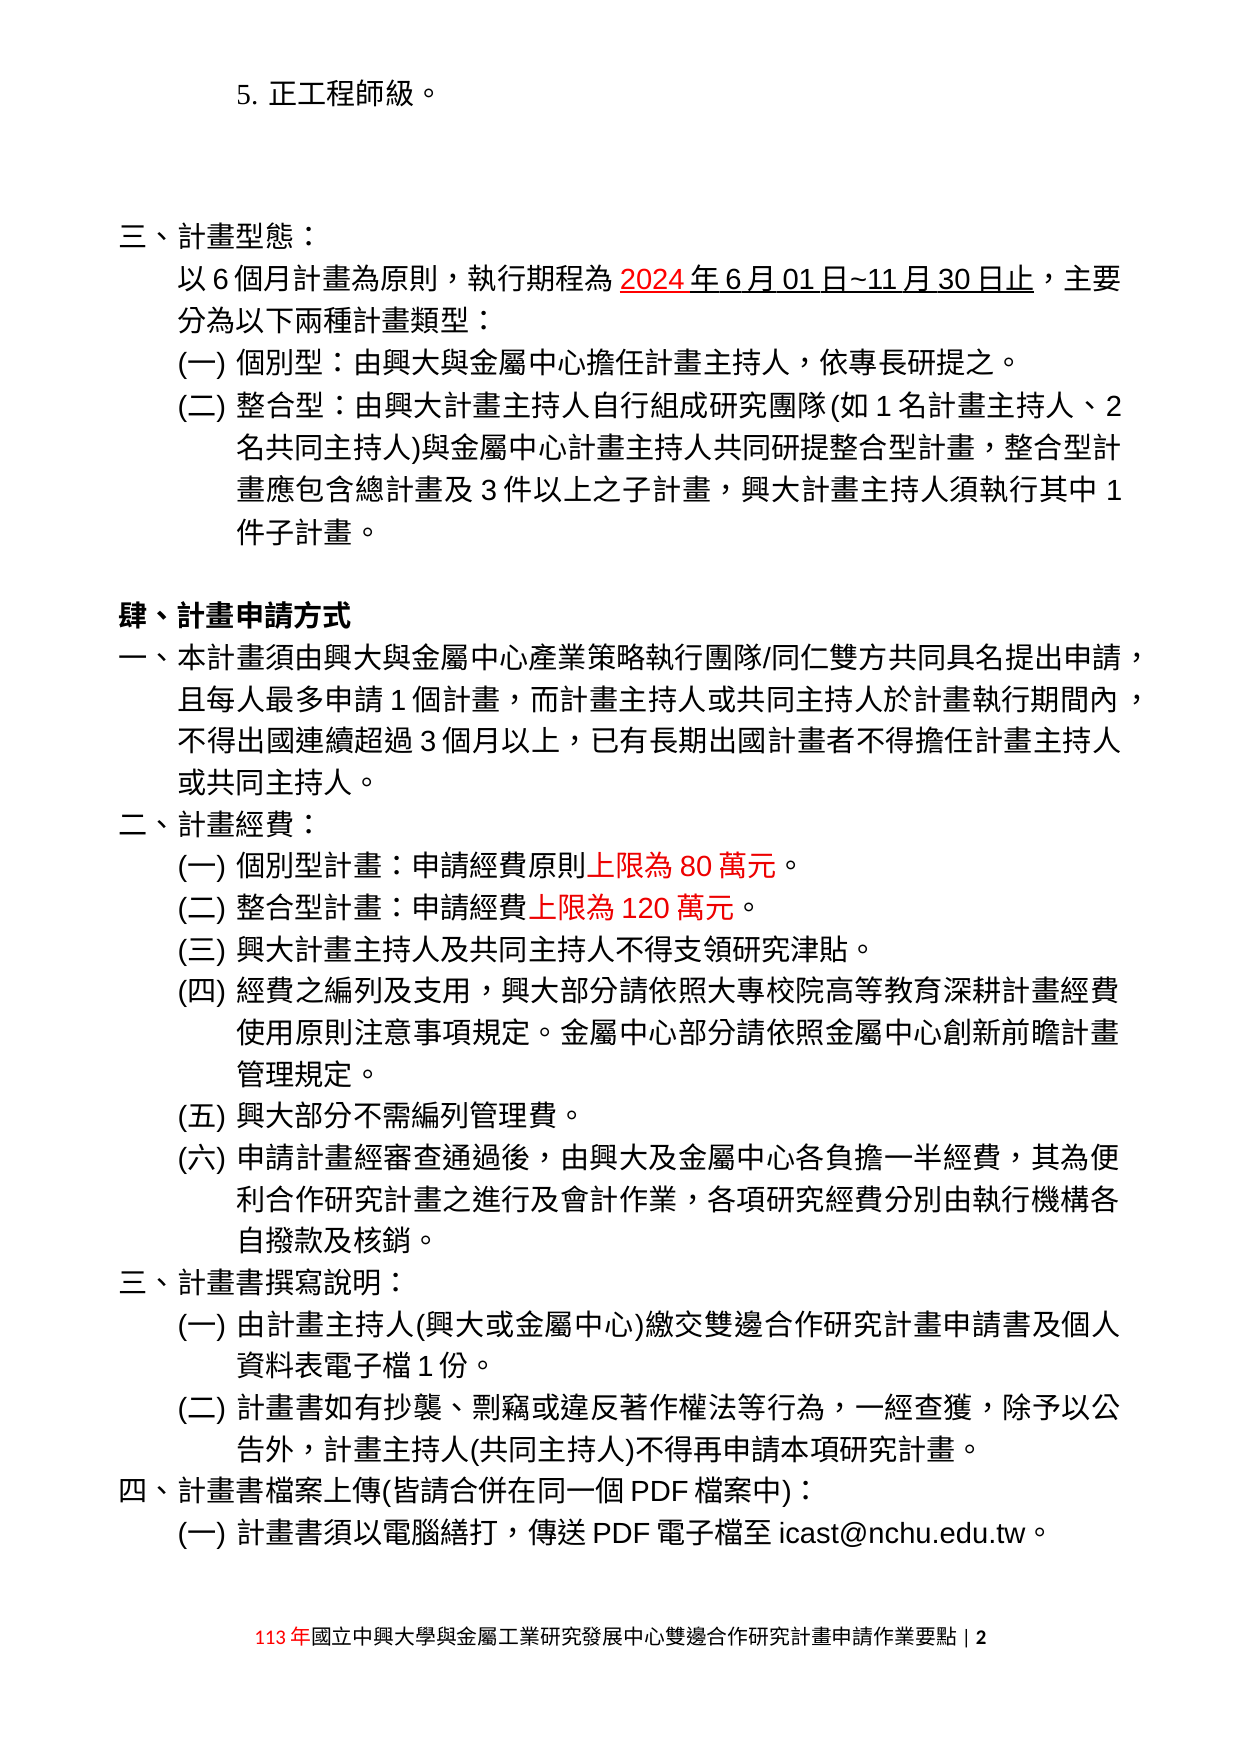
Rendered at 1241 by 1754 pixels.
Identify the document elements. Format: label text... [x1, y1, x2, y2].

text 肆、計畫申請方式 [118, 593, 1122, 635]
list 正工程師級。 [236, 71, 1122, 113]
list 計畫書檔案上傳(皆請合併在同一個PDF檔案中)： [118, 1468, 1122, 1510]
list 整合型計畫：申請經費上限為120萬元。 [177, 885, 1122, 927]
text 以6個月計畫為原則，執行期程為2024年6月01日~11月30日止，主要分為以下兩種計畫類型： [177, 256, 1122, 340]
list 興大計畫主持人及共同主持人不得支領研究津貼。 [177, 927, 1122, 968]
list 計畫書須以電腦繕打，傳送PDF電子檔至icast@nchu.edu.tw。 [177, 1510, 1122, 1552]
list 由計畫主持人(興大或金屬中心)繳交雙邊合作研究計畫申請書及個人資料表電子檔1份。 [177, 1302, 1122, 1385]
list 經費之編列及支用，興大部分請依照大專校院高等教育深耕計畫經費使用原則注意事項規定。金屬中心部分請依照金屬中心創新前瞻計畫管理規定。 [177, 968, 1122, 1093]
list 個別型計畫：申請經費原則上限為80萬元。 [177, 843, 1122, 885]
list 計畫書撰寫說明： [118, 1260, 1122, 1302]
list 申請計畫經審查通過後，由興大及金屬中心各負擔一半經費，其為便利合作研究計畫之進行及會計作業，各項研究經費分別由執行機構各自撥款及核銷。 [177, 1135, 1122, 1260]
list 本計畫須由興大與金屬中心產業策略執行團隊/同仁雙方共同具名提出申請，且每人最多申請1個計畫，而計畫主持人或共同主持人於計畫執行期間內，不得出國連續超過3個月以上，已有長期出國計畫者不得擔任計畫主持人或共同主持人。 [118, 635, 1122, 802]
list 計畫書如有抄襲、剽竊或違反著作權法等行為，一經查獲，除予以公告外，計畫主持人(共同主持人)不得再申請本項研究計畫。 [177, 1385, 1122, 1468]
list 計畫型態： [118, 213, 1122, 256]
list 興大部分不需編列管理費。 [177, 1093, 1122, 1135]
list 整合型：由興大計畫主持人自行組成研究團隊(如1名計畫主持人、2名共同主持人)與金屬中心計畫主持人共同研提整合型計畫，整合型計畫應包含總計畫及3件以上之子計畫，興大計畫主持人須執行其中1件子計畫。 [177, 382, 1122, 552]
list 計畫經費： [118, 802, 1122, 843]
list 個別型：由興大與金屬中心擔任計畫主持人，依專長研提之。 [177, 340, 1122, 382]
